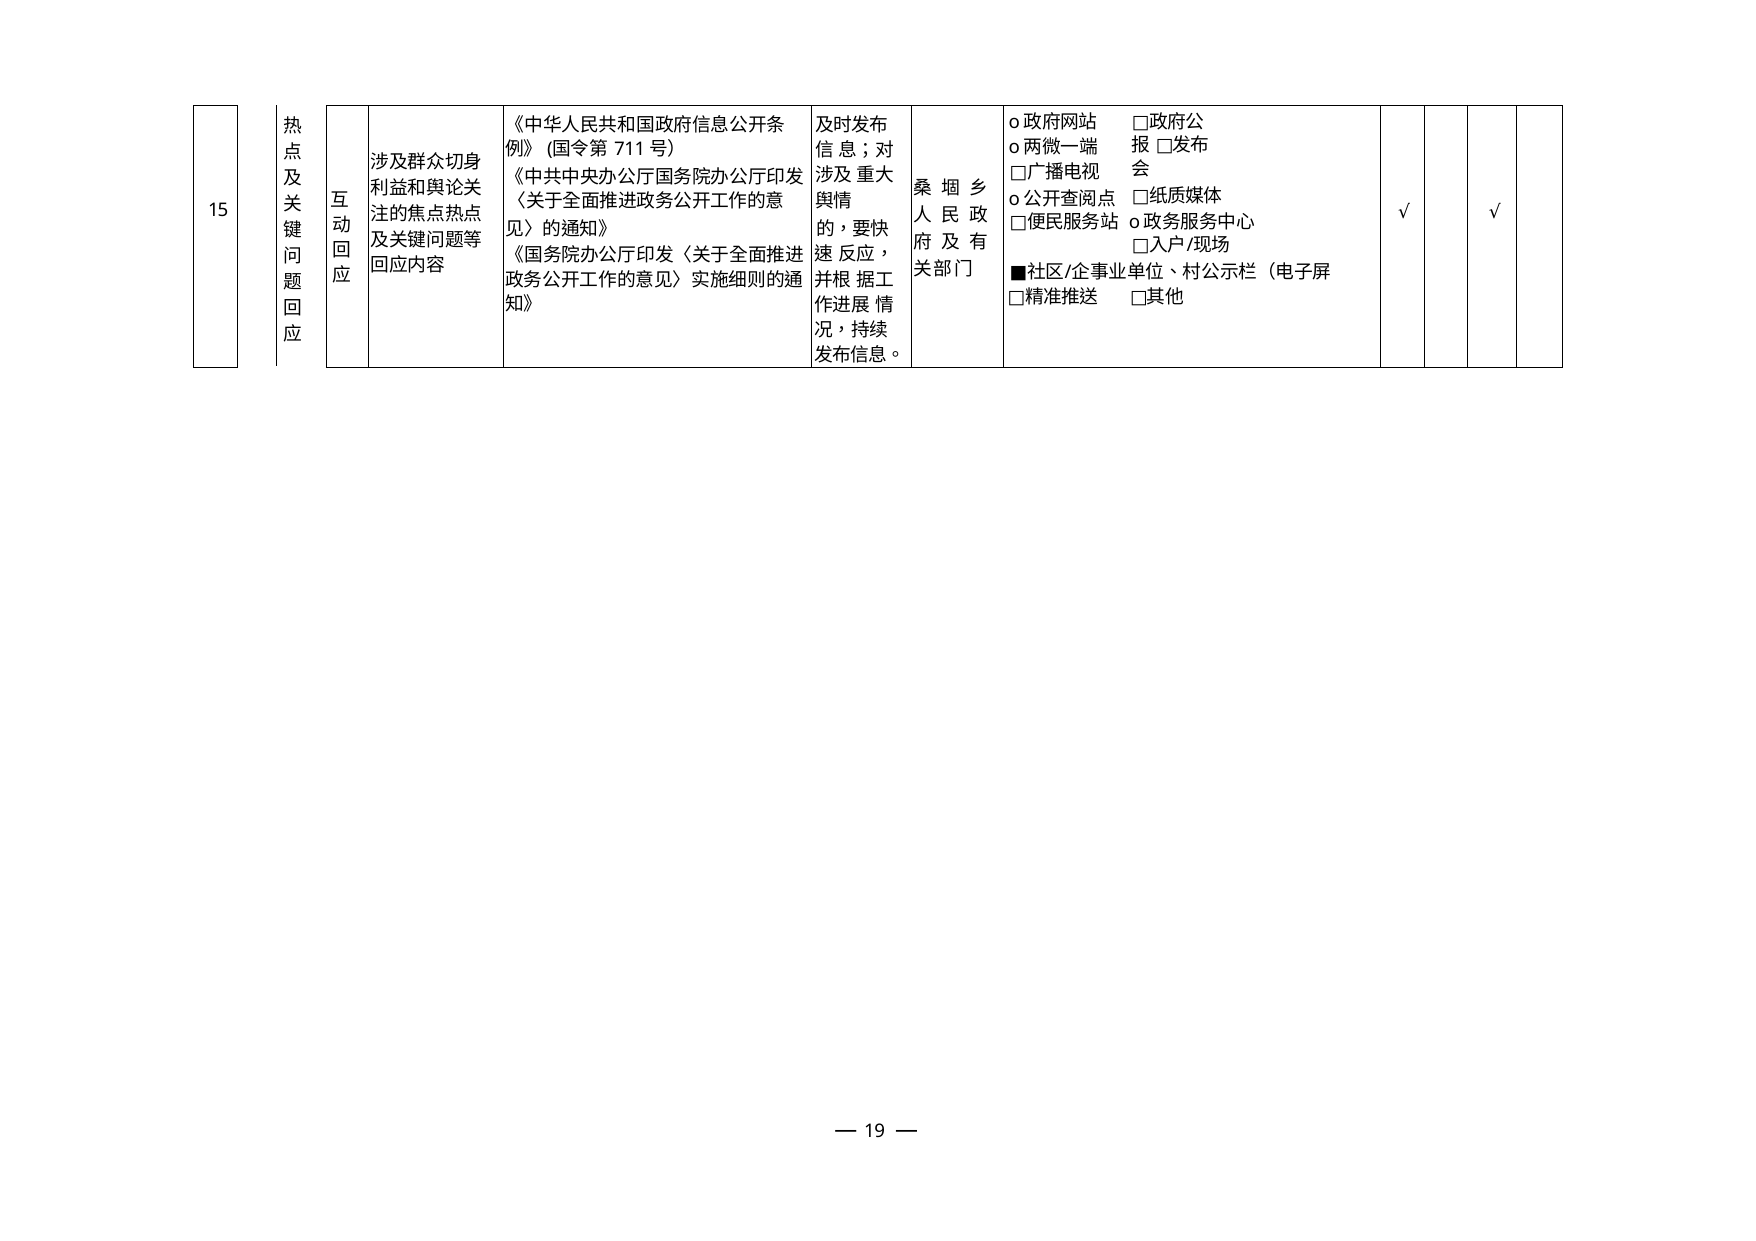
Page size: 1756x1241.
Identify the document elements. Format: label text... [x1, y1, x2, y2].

table_cell 互动 回应 [327, 106, 368, 367]
table_cell □政府公报 □发布会 □纸质媒体 o政务服务中心 □入户/现场 [1124, 106, 1380, 256]
table_cell ■社区/企事业单位、村公示栏（电子屏 □精准推送 □其他 [1004, 256, 1380, 367]
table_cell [504, 106, 811, 367]
table_cell √ [1381, 106, 1424, 367]
table_cell [1517, 106, 1562, 367]
table_cell [1425, 106, 1467, 367]
table_cell 桑堌乡人民政府及有关部门 [912, 106, 1003, 367]
table_cell 涉及群众切身 利益和舆论关 注的焦点热点 及关键问题等 回应内容 [369, 106, 503, 367]
table_cell 及时发布信 息；对涉及 重大舆情 的，要快速 反应，并根 据工作进展 情况，持续 发布信息。 [812, 106, 911, 367]
table_cell 15 [194, 106, 237, 367]
table_cell √ [1468, 106, 1516, 367]
table_cell o政府网站 o两微一端 □广播电视 o公开查阅点 □便民服务站 [1004, 106, 1123, 256]
